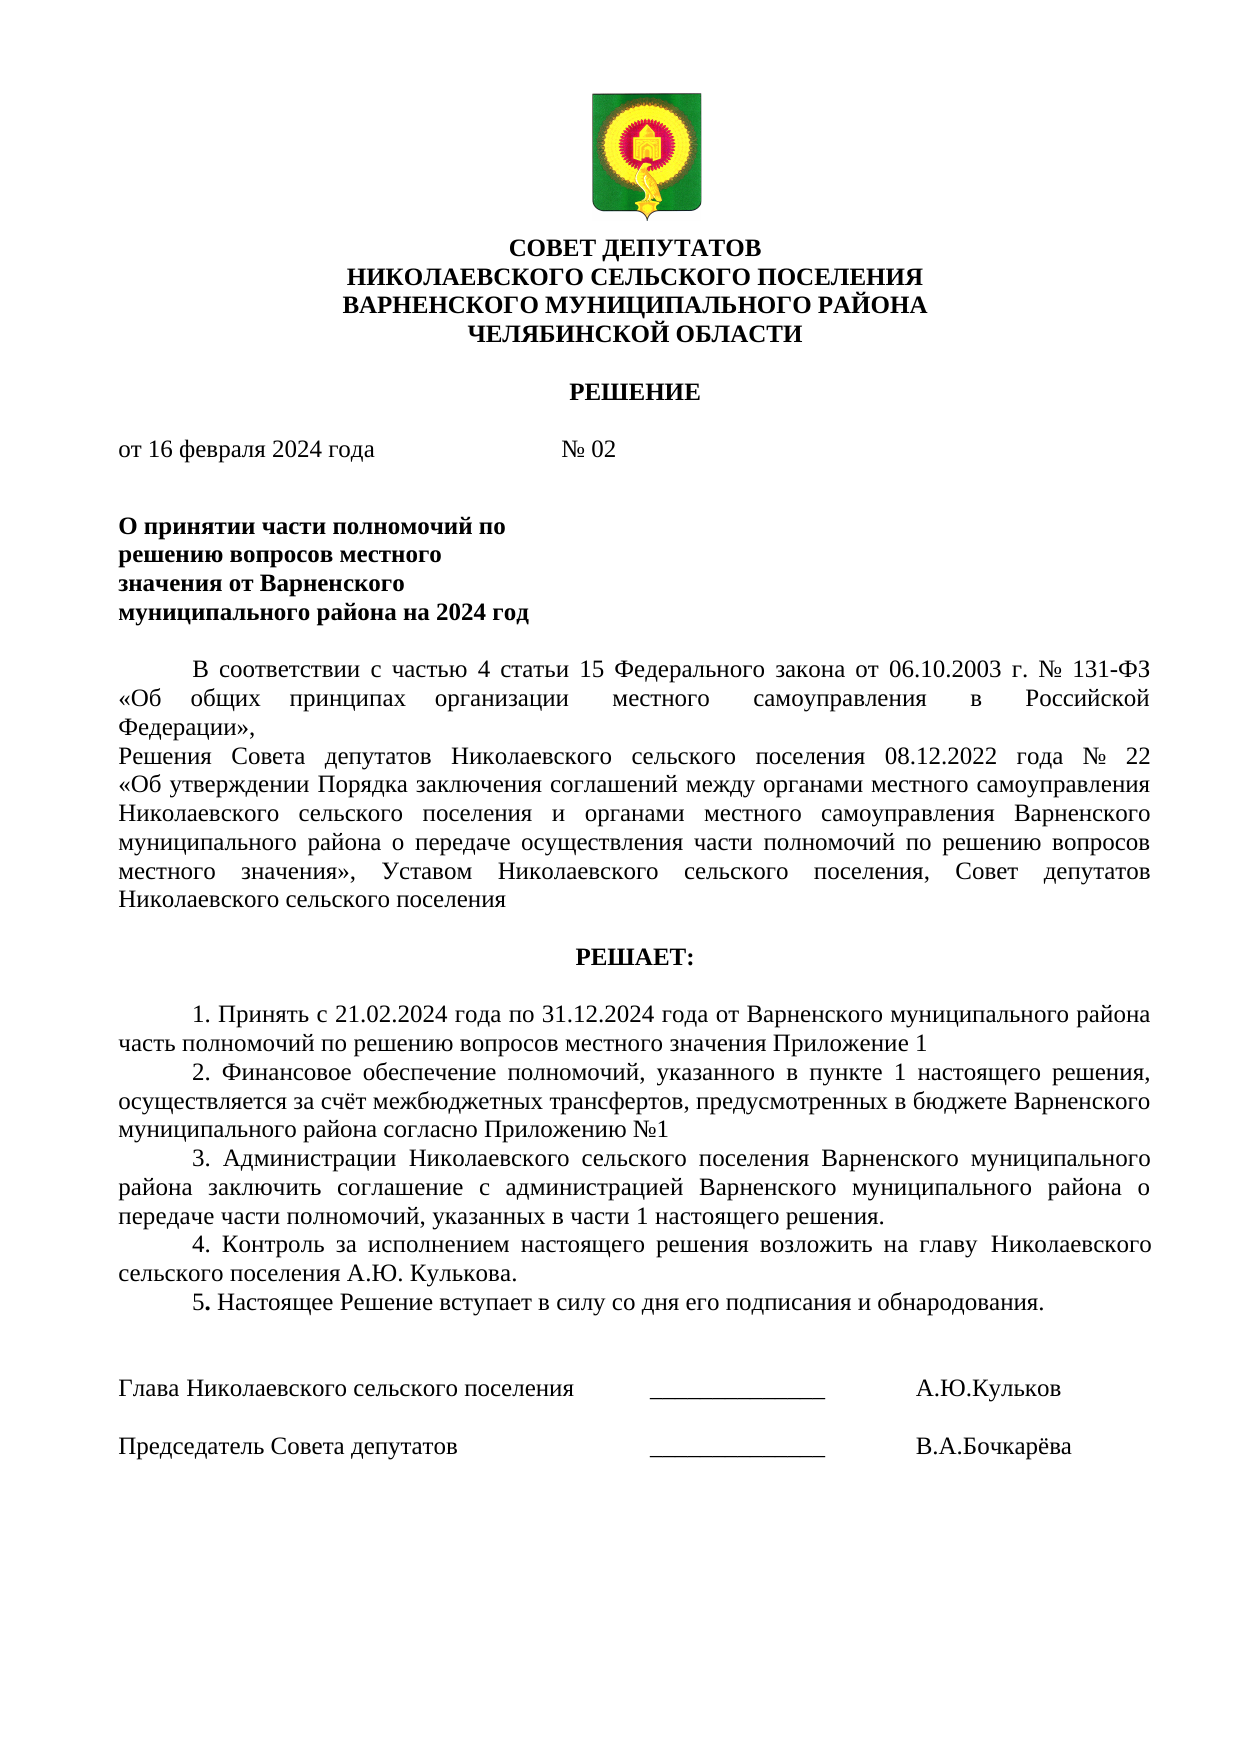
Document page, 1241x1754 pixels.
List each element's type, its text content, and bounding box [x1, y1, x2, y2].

title ВАРНЕНСКОГО МУНИЦИПАЛЬНОГО РАЙОНА [118, 291, 1152, 319]
text Председатель Совета депутатов ______________ В.А.Бочкарёва [118, 1431, 1152, 1459]
text В соответствии с частью 4 статьи 15 Федерального закона от 06.10.2003 г. № 131-ФЗ «Об общих принципах организации местного самоуправления в Российской Федерации», [118, 654, 1152, 741]
title муниципального района на 2024 год [118, 597, 1152, 626]
text Глава Николаевского сельского поселения ______________ А.Ю.Кульков [118, 1373, 1152, 1402]
title значения от Варненского [118, 568, 1152, 597]
title СОВЕТ ДЕПУТАТОВ [118, 233, 1152, 262]
title решению вопросов местного [118, 539, 1152, 568]
title О принятии части полномочий по [118, 511, 1152, 539]
text 1. Принять с 21.02.2024 года по 31.12.2024 года от Варненского муниципального района часть полномочий по решению вопросов местного значения Приложение 1 [118, 999, 1152, 1057]
text 4. Контроль за исполнением настоящего решения возложить на главу Николаевского сельского поселения А.Ю. Кулькова. [118, 1229, 1152, 1287]
text 5. Настоящее Решение вступает в силу со дня его подписания и обнародования. [118, 1287, 1152, 1316]
title НИКОЛАЕВСКОГО СЕЛЬСКОГО ПОСЕЛЕНИЯ [118, 262, 1152, 291]
text 3. Администрации Николаевского сельского поселения Варненского муниципального района заключить соглашение с администрацией Варненского муниципального района о передаче части полномочий, указанных в части 1 настоящего решения. [118, 1143, 1152, 1229]
title РЕШЕНИЕ [118, 377, 1152, 406]
title ЧЕЛЯБИНСКОЙ ОБЛАСТИ [118, 319, 1152, 348]
text РЕШАЕТ: [118, 942, 1152, 971]
text 2. Финансовое обеспечение полномочий, указанного в пункте 1 настоящего решения, осуществляется за счёт межбюджетных трансфертов, предусмотренных в бюджете Варненского муниципального района согласно Приложению №1 [118, 1057, 1152, 1143]
title от 16 февраля 2024 года № 02 [118, 434, 1152, 463]
text Решения Совета депутатов Николаевского сельского поселения 08.12.2022 года № 22 «Об утверждении Порядка заключения соглашений между органами местного самоуправления Николаевского сельского поселения и органами местного самоуправления Варненского муниципального района о передаче осуществления части полномочий по решению вопросов местного значения», Уставом Николаевского сельского поселения, Совет депутатов Николаевского сельского поселения [118, 741, 1152, 913]
picture [592, 92, 702, 221]
